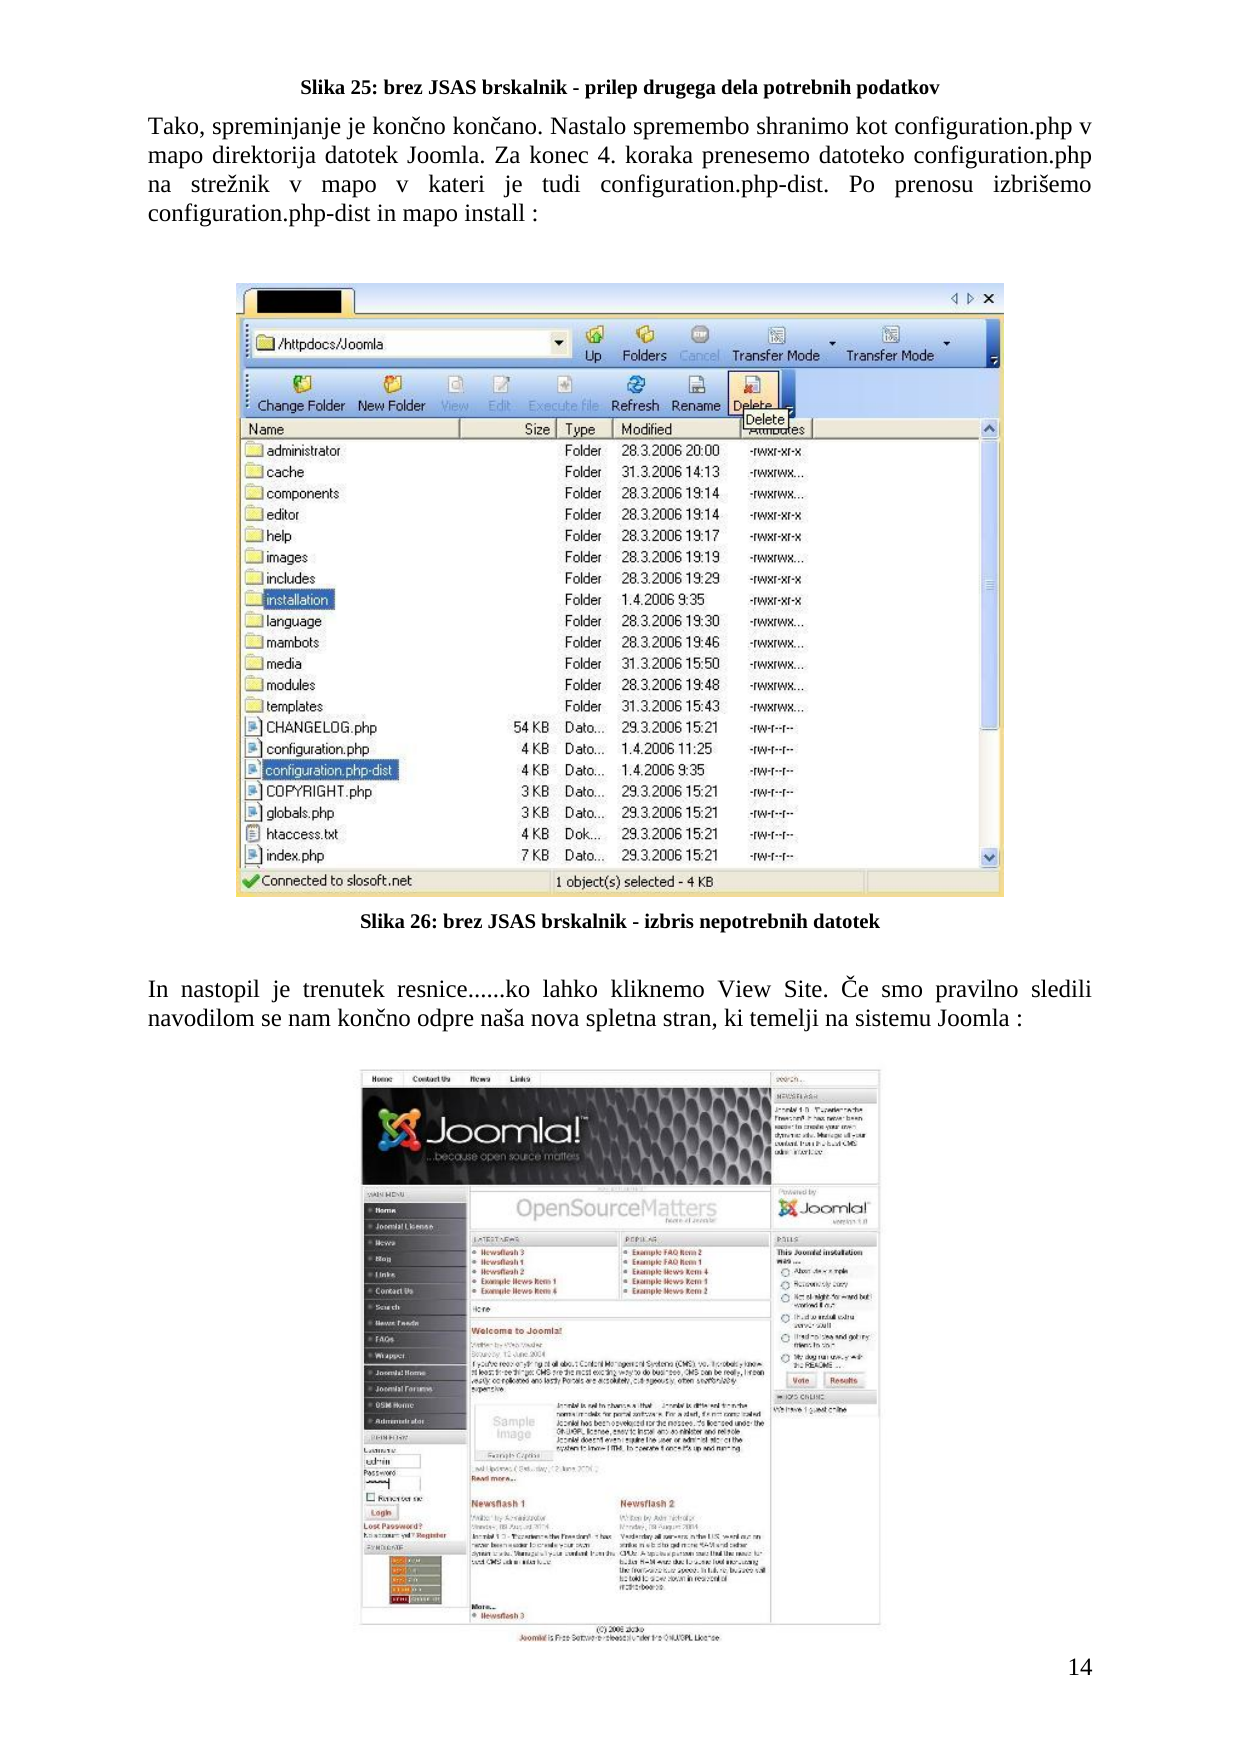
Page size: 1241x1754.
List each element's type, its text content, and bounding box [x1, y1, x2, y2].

picture [295, 1060, 946, 1642]
text Tako, spreminjanje je končno končano. Nastalo spremembo shranimo kot configuration.php v mapo direktorija datotek Joomla. Za konec 4. koraka prenesemo datoteko configuration.php na strežnik v mapo v kateri je tudi configuration.php-dist. Po prenosu izbrišemo configuration.php-dist in mapo install : [148, 111, 1093, 226]
picture [236, 283, 1004, 897]
text In nastopil je trenutek resnice......ko lahko kliknemo View Site. Če smo pravilno sledili navodilom se nam končno odpre naša nova spletna stran, ki temelji na sistemu Joomla : [148, 974, 1093, 1032]
